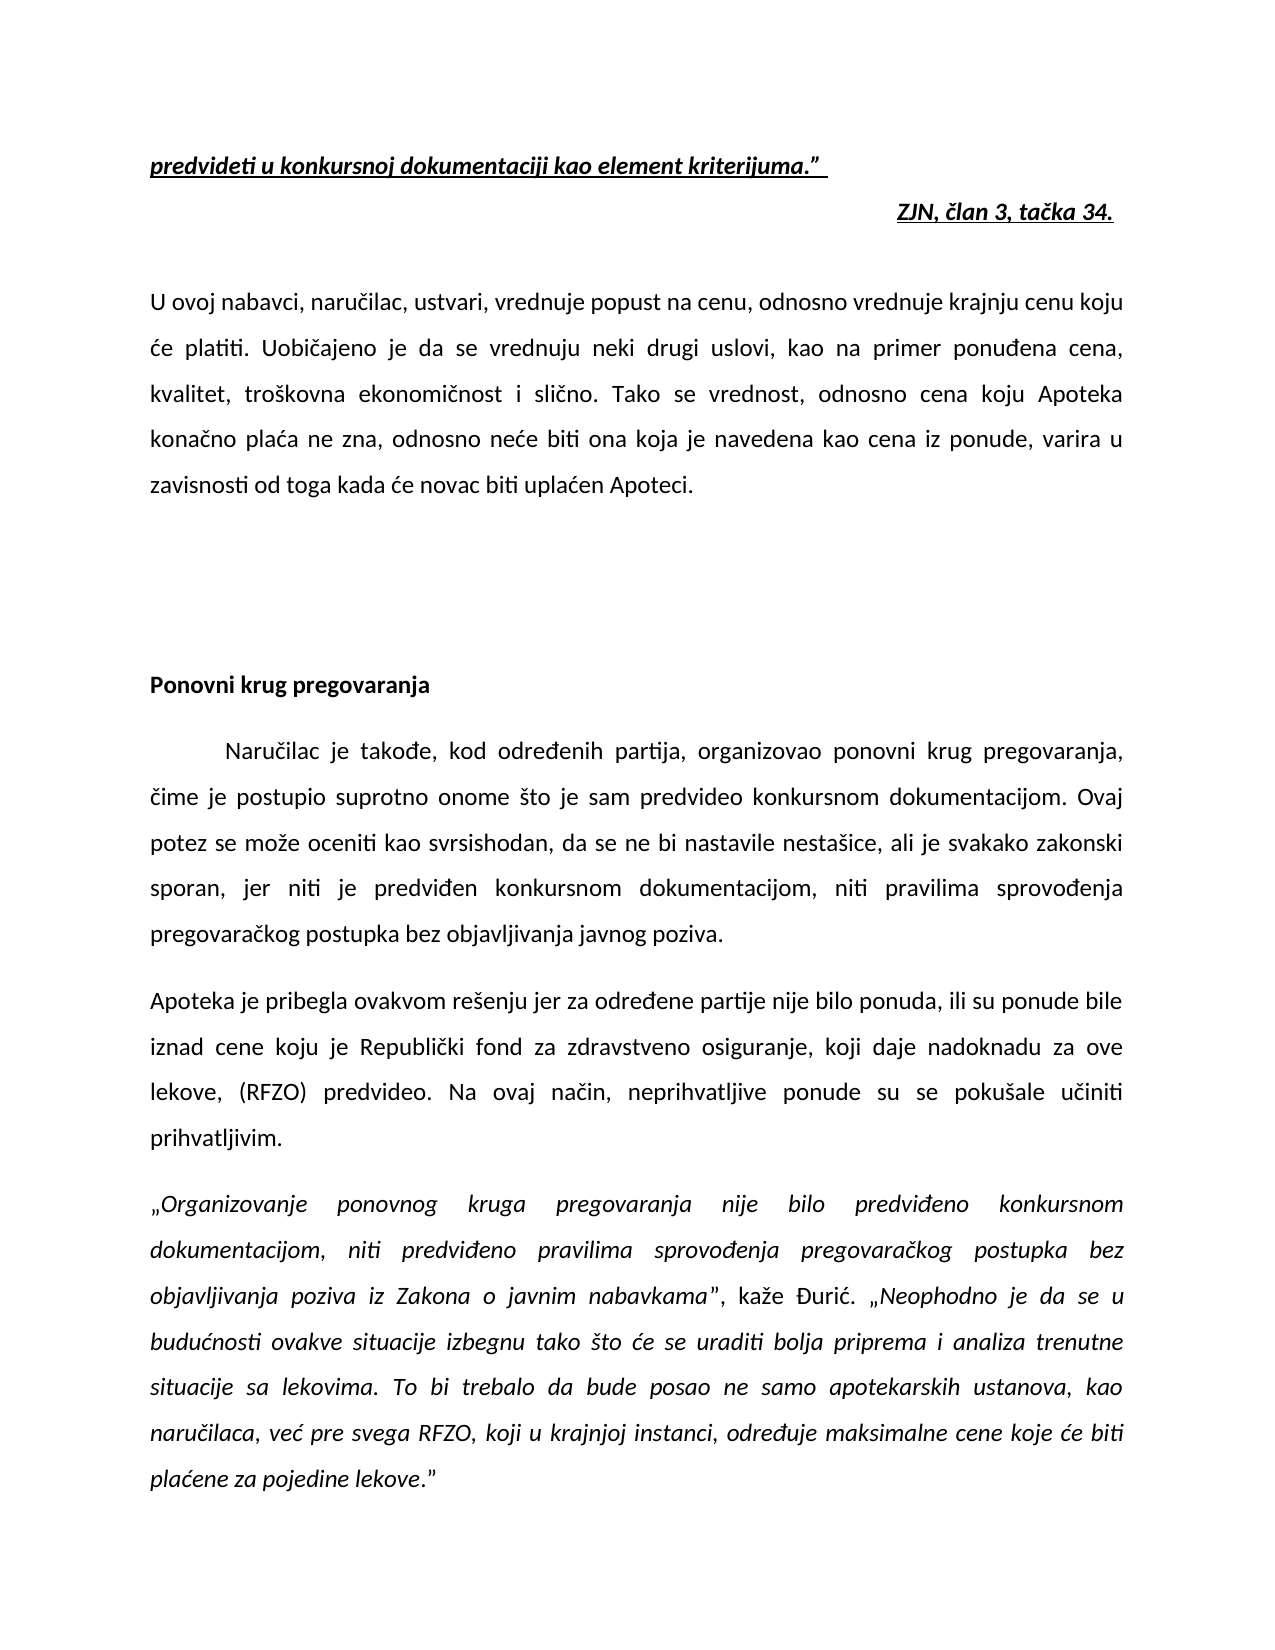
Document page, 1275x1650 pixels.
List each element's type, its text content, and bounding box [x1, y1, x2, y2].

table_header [139, 150, 1125, 286]
text Ponovni krug pregovaranja [150, 669, 1125, 699]
text Apoteka je pribegla ovakvom rešenju jer za određene partije nije bilo ponuda, ili su ponude bile iznad cene koju je Republički fond za zdravstveno osiguranje, koji daje nadoknadu za ove lekove, (RFZO) predvideo. Na ovaj način, neprihvatljive ponude su se pokušale učiniti prihvatljivim. [150, 985, 1125, 1153]
text Naručilac je takođe, kod određenih partija, organizovao ponovni krug pregovaranja, čime je postupio suprotno onome što je sam predvideo konkursnom dokumentacijom. Ovaj potez se može oceniti kao svrsishodan, da se ne bi nastavile nestašice, ali je svakako zakonski sporan, jer niti je predviđen konkursnom dokumentacijom, niti pravilima sprovođenja pregovaračkog postupka bez objavljivanja javnog poziva. [150, 735, 1125, 949]
text „Organizovanje ponovnog kruga pregovaranja nije bilo predviđeno konkursnom dokumentacijom, niti predviđeno pravilima sprovođenja pregovaračkog postupka bez objavljivanja poziva iz Zakona o javnim nabavkama”, kaže Đurić. „Neophodno je da se u budućnosti ovakve situacije izbegnu tako što će se uraditi bolja priprema i analiza trenutne situacije sa lekovima. To bi trebalo da bude posao ne samo apotekarskih ustanova, kao naručilaca, već pre svega RFZO, koji u krajnjoj instanci, određuje maksimalne cene koje će biti plaćene za pojedine lekove.” [150, 1189, 1125, 1493]
text U ovoj nabavci, naručilac, ustvari, vrednuje popust na cenu, odnosno vrednuje krajnju cenu koju će platiti. Uobičajeno je da se vrednuju neki drugi uslovi, kao na primer ponuđena cena, kvalitet, troškovna ekonomičnost i slično. Tako se vrednost, odnosno cena koju Apoteka konačno plaća ne zna, odnosno neće biti ona koja je navedena kao cena iz ponude, varira u zavisnosti od toga kada će novac biti uplaćen Apoteci. [150, 286, 1125, 500]
